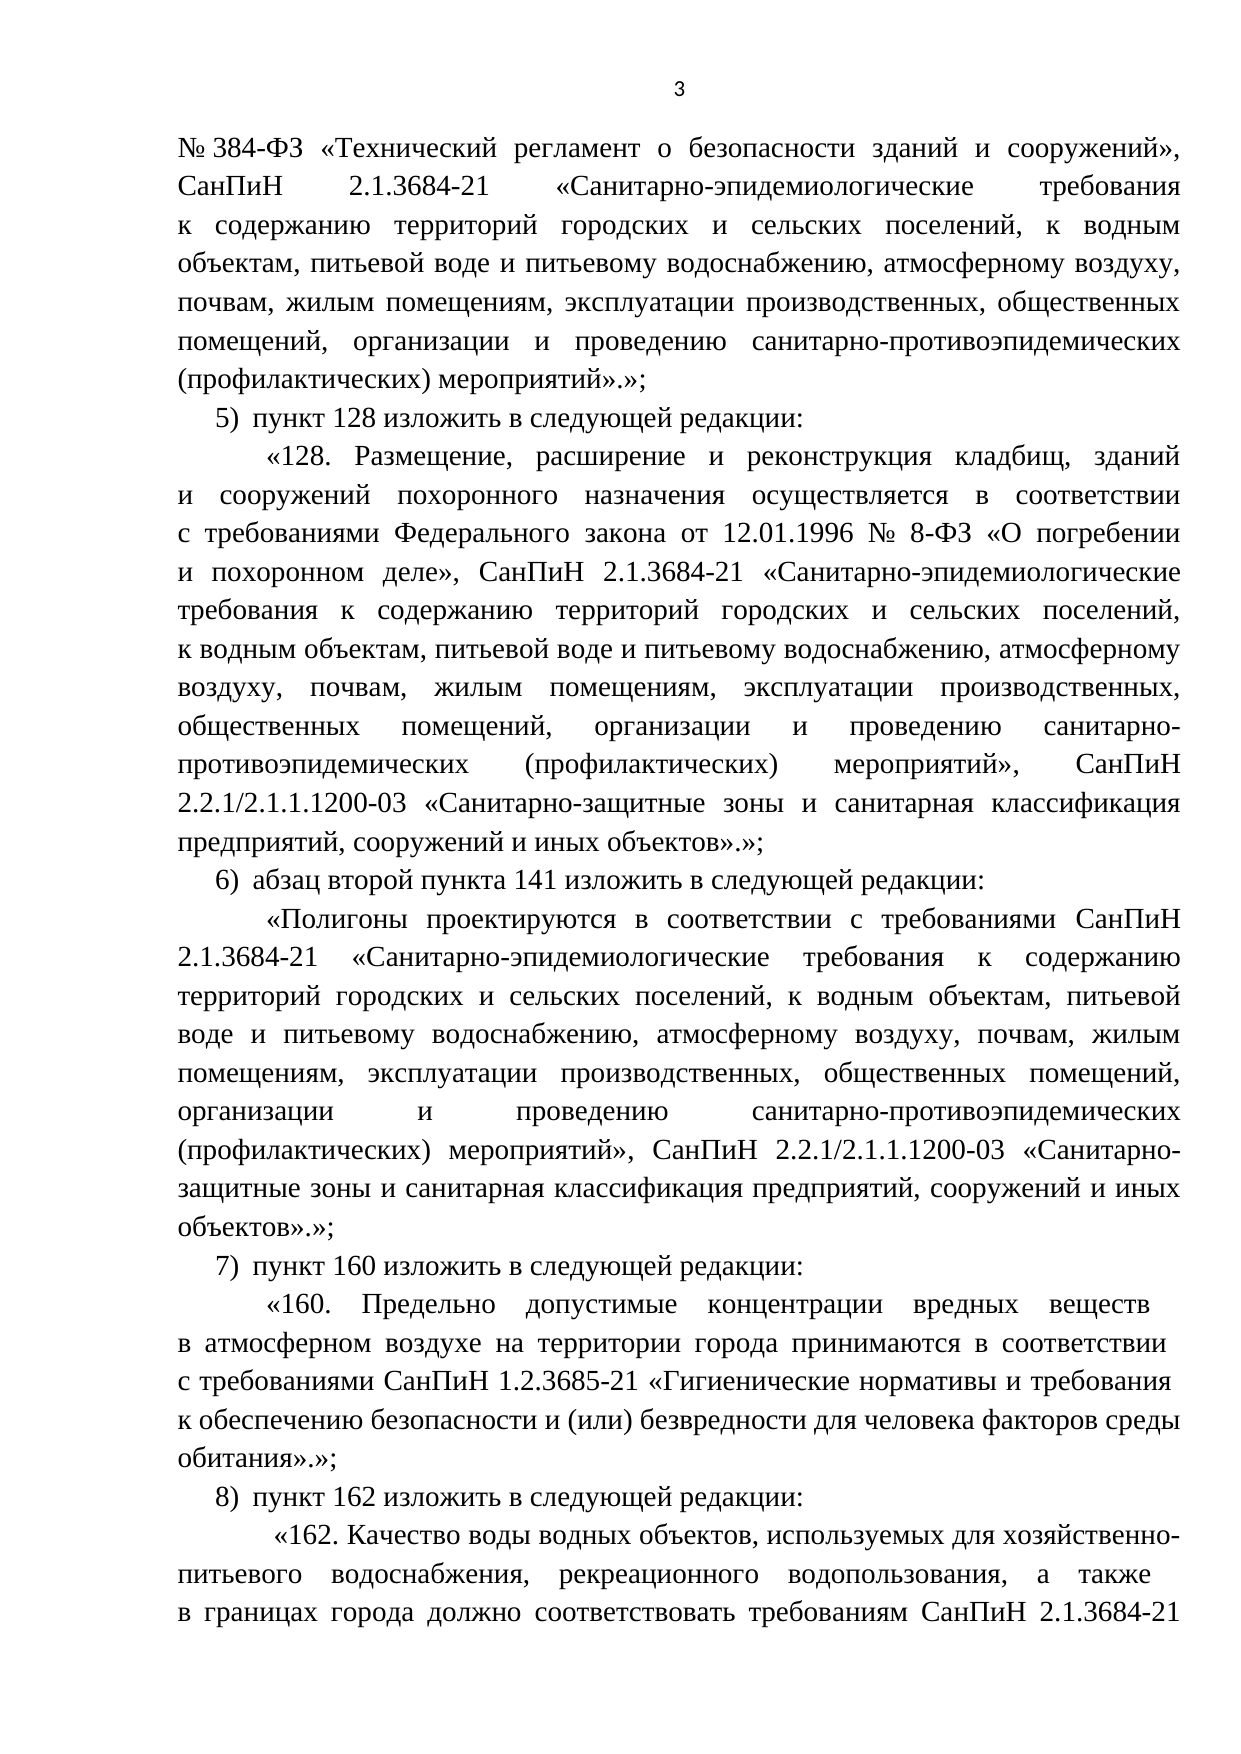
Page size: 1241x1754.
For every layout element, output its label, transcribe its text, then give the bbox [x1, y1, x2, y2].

list абзац второй пункта 141 изложить в следующей редакции: [215, 862, 1181, 896]
list пункт 162 изложить в следующей редакции: [215, 1479, 1181, 1512]
list пункт 128 изложить в следующей редакции: [215, 400, 1181, 433]
text «160. Предельно допустимые концентрации вредных веществ в атмосферном воздухе на территории города принимаются в соответствии с требованиями СанПиН 1.2.3685-21 «Гигиенические нормативы и требования к обеспечению безопасности и (или) безвредности для человека факторов среды обитания».»; [177, 1286, 1181, 1474]
text «128. Размещение, расширение и реконструкция кладбищ, зданий и сооружений похоронного назначения осуществляется в соответствии с требованиями Федерального закона от 12.01.1996 № 8-ФЗ «О погребении и похоронном деле», СанПиН 2.1.3684-21 «Санитарно-эпидемиологические требования к содержанию территорий городских и сельских поселений, к водным объектам, питьевой воде и питьевому водоснабжению, атмосферному воздуху, почвам, жилым помещениям, эксплуатации производственных, общественных помещений, организации и проведению санитарно-противоэпидемических (профилактических) мероприятий», СанПиН 2.2.1/2.1.1.1200-03 «Санитарно-защитные зоны и санитарная классификация предприятий, сооружений и иных объектов».»; [177, 438, 1181, 857]
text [177, 130, 1181, 395]
text «Полигоны проектируются в соответствии с требованиями СанПиН 2.1.3684-21 «Санитарно-эпидемиологические требования к содержанию территорий городских и сельских поселений, к водным объектам, питьевой воде и питьевому водоснабжению, атмосферному воздуху, почвам, жилым помещениям, эксплуатации производственных, общественных помещений, организации и проведению санитарно-противоэпидемических (профилактических) мероприятий», СанПиН 2.2.1/2.1.1.1200-03 «Санитарно-защитные зоны и санитарная классификация предприятий, сооружений и иных объектов».»; [177, 901, 1181, 1243]
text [177, 1517, 1181, 1628]
list пункт 160 изложить в следующей редакции: [215, 1248, 1181, 1281]
